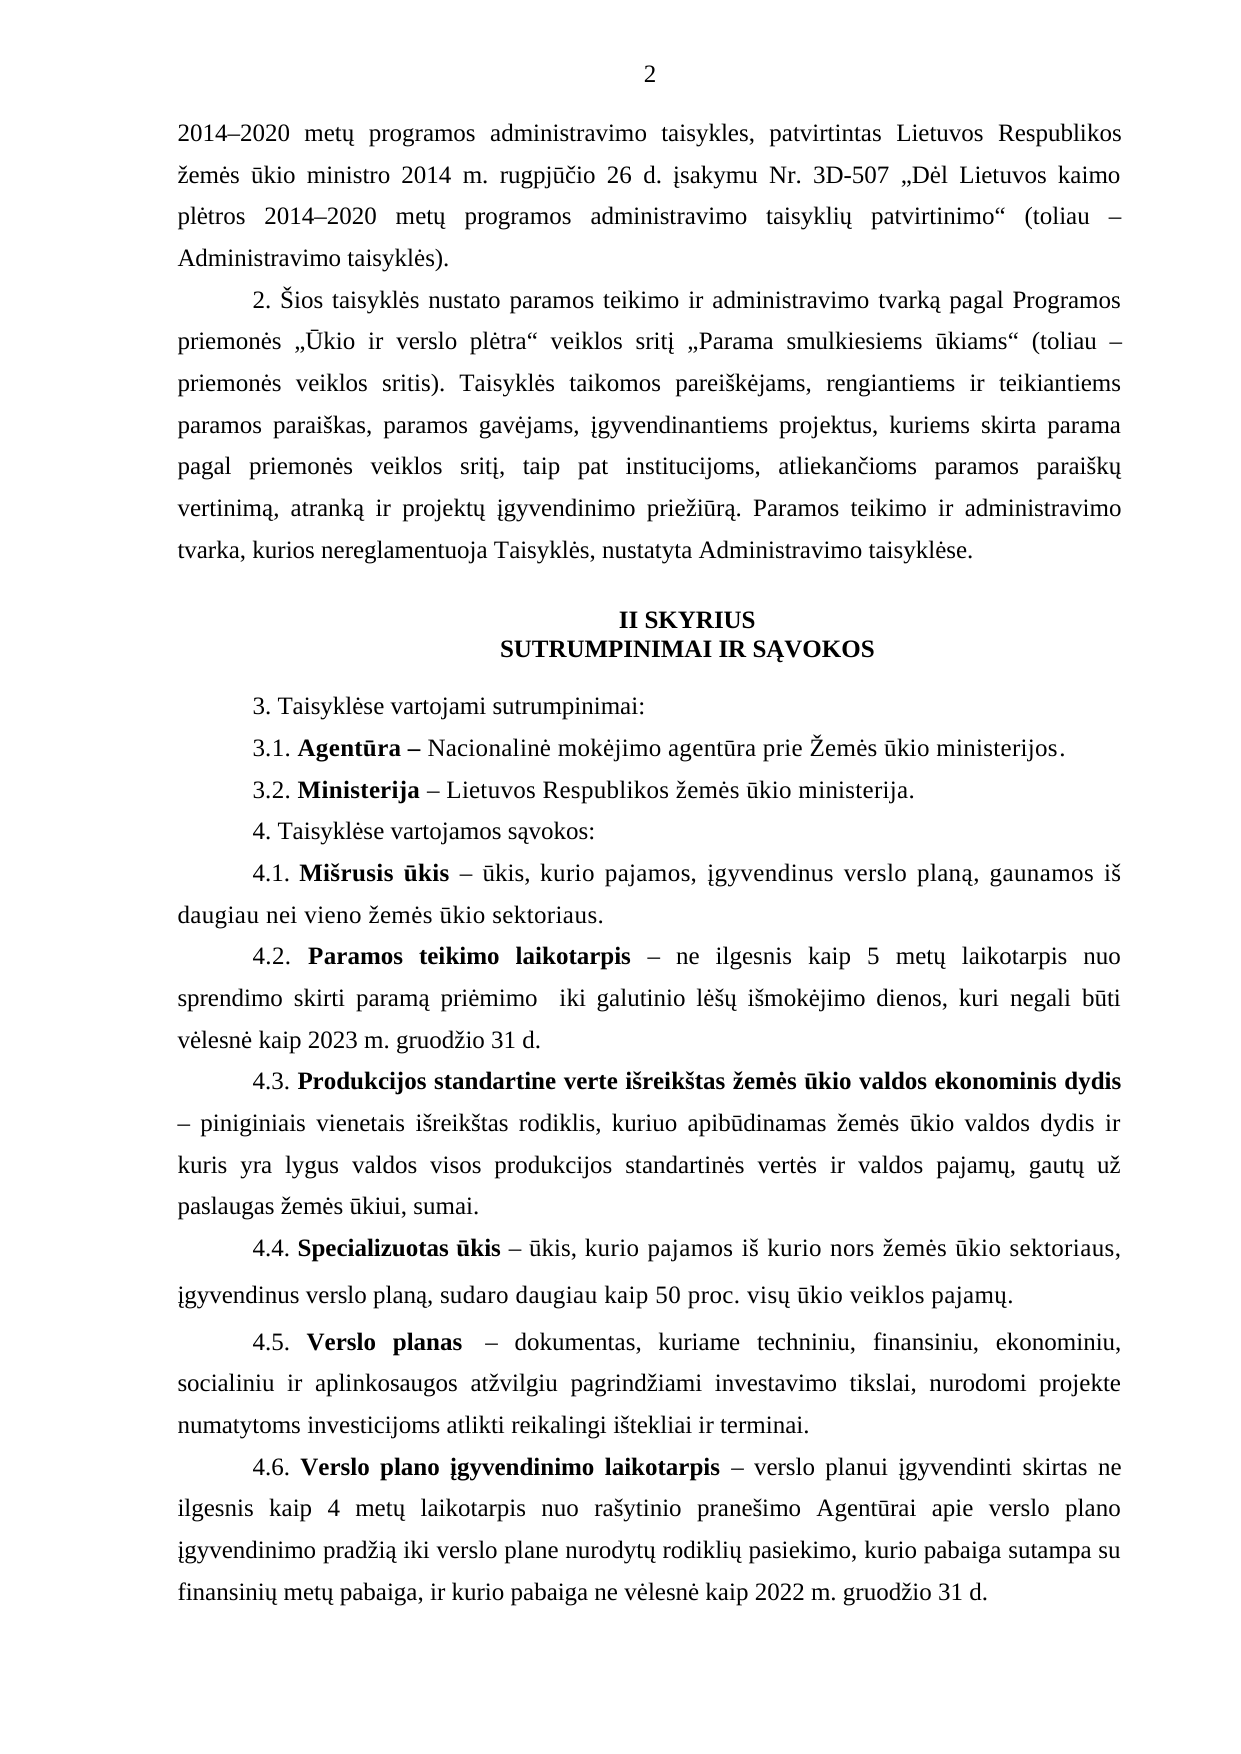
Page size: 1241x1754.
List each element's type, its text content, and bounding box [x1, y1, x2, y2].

text 4.5. Verslo planas – dokumentas, kuriame techniniu, finansiniu, ekonominiu, socialiniu ir aplinkosaugos atžvilgiu pagrindžiami investavimo tikslai, nurodomi projekte numatytoms investicijoms atlikti reikalingi ištekliai ir terminai. [177, 1327, 1122, 1439]
text 4.4. Specializuotas ūkis – ūkis, kurio pajamos iš kurio nors žemės ūkio sektoriaus, įgyvendinus verslo planą, sudaro daugiau kaip 50 proc. visų ūkio veiklos pajamų. [177, 1233, 1122, 1311]
text II SKYRIUS [177, 605, 1122, 634]
text 2. Šios taisyklės nustato paramos teikimo ir administravimo tvarką pagal Programos priemonės „Ūkio ir verslo plėtra“ veiklos sritį „Parama smulkiesiems ūkiams“ (toliau – priemonės veiklos sritis). Taisyklės taikomos pareiškėjams, rengiantiems ir teikiantiems paramos paraiškas, paramos gavėjams, įgyvendinantiems projektus, kuriems skirta parama pagal priemonės veiklos sritį, taip pat institucijoms, atliekančioms paramos paraiškų vertinimą, atranką ir projektų įgyvendinimo priežiūrą. Paramos teikimo ir administravimo tvarka, kurios nereglamentuoja Taisyklės, nustatyta Administravimo taisyklėse. [177, 285, 1122, 563]
text 4.6. Verslo plano įgyvendinimo laikotarpis – verslo planui įgyvendinti skirtas ne ilgesnis kaip 4 metų laikotarpis nuo rašytinio pranešimo Agentūrai apie verslo plano įgyvendinimo pradžią iki verslo plane nurodytų rodiklių pasiekimo, kurio pabaiga sutampa su finansinių metų pabaiga, ir kurio pabaiga ne vėlesnė kaip 2022 m. gruodžio 31 d. [177, 1452, 1122, 1605]
text 4. Taisyklėse vartojamos sąvokos: [177, 816, 1122, 845]
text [177, 118, 1122, 272]
text 3.2. Ministerija – Lietuvos Respublikos žemės ūkio ministerija. [177, 775, 1122, 803]
text 3.1. Agentūra – Nacionalinė mokėjimo agentūra prie Žemės ūkio ministerijos. [177, 733, 1122, 762]
text 4.2. Paramos teikimo laikotarpis – ne ilgesnis kaip 5 metų laikotarpis nuo sprendimo skirti paramą priėmimo iki galutinio lėšų išmokėjimo dienos, kuri negali būti vėlesnė kaip 2023 m. gruodžio 31 d. [177, 941, 1122, 1053]
text 3. Taisyklėse vartojami sutrumpinimai: [177, 691, 1122, 720]
text 4.3. Produkcijos standartine verte išreikštas žemės ūkio valdos ekonominis dydis – piniginiais vienetais išreikštas rodiklis, kuriuo apibūdinamas žemės ūkio valdos dydis ir kuris yra lygus valdos visos produkcijos standartinės vertės ir valdos pajamų, gautų už paslaugas žemės ūkiui, sumai. [177, 1066, 1122, 1220]
text 4.1. Mišrusis ūkis – ūkis, kurio pajamos, įgyvendinus verslo planą, gaunamos iš daugiau nei vieno žemės ūkio sektoriaus. [177, 858, 1122, 928]
text SUTRUMPINIMAI IR SĄVOKOS [177, 634, 1122, 663]
